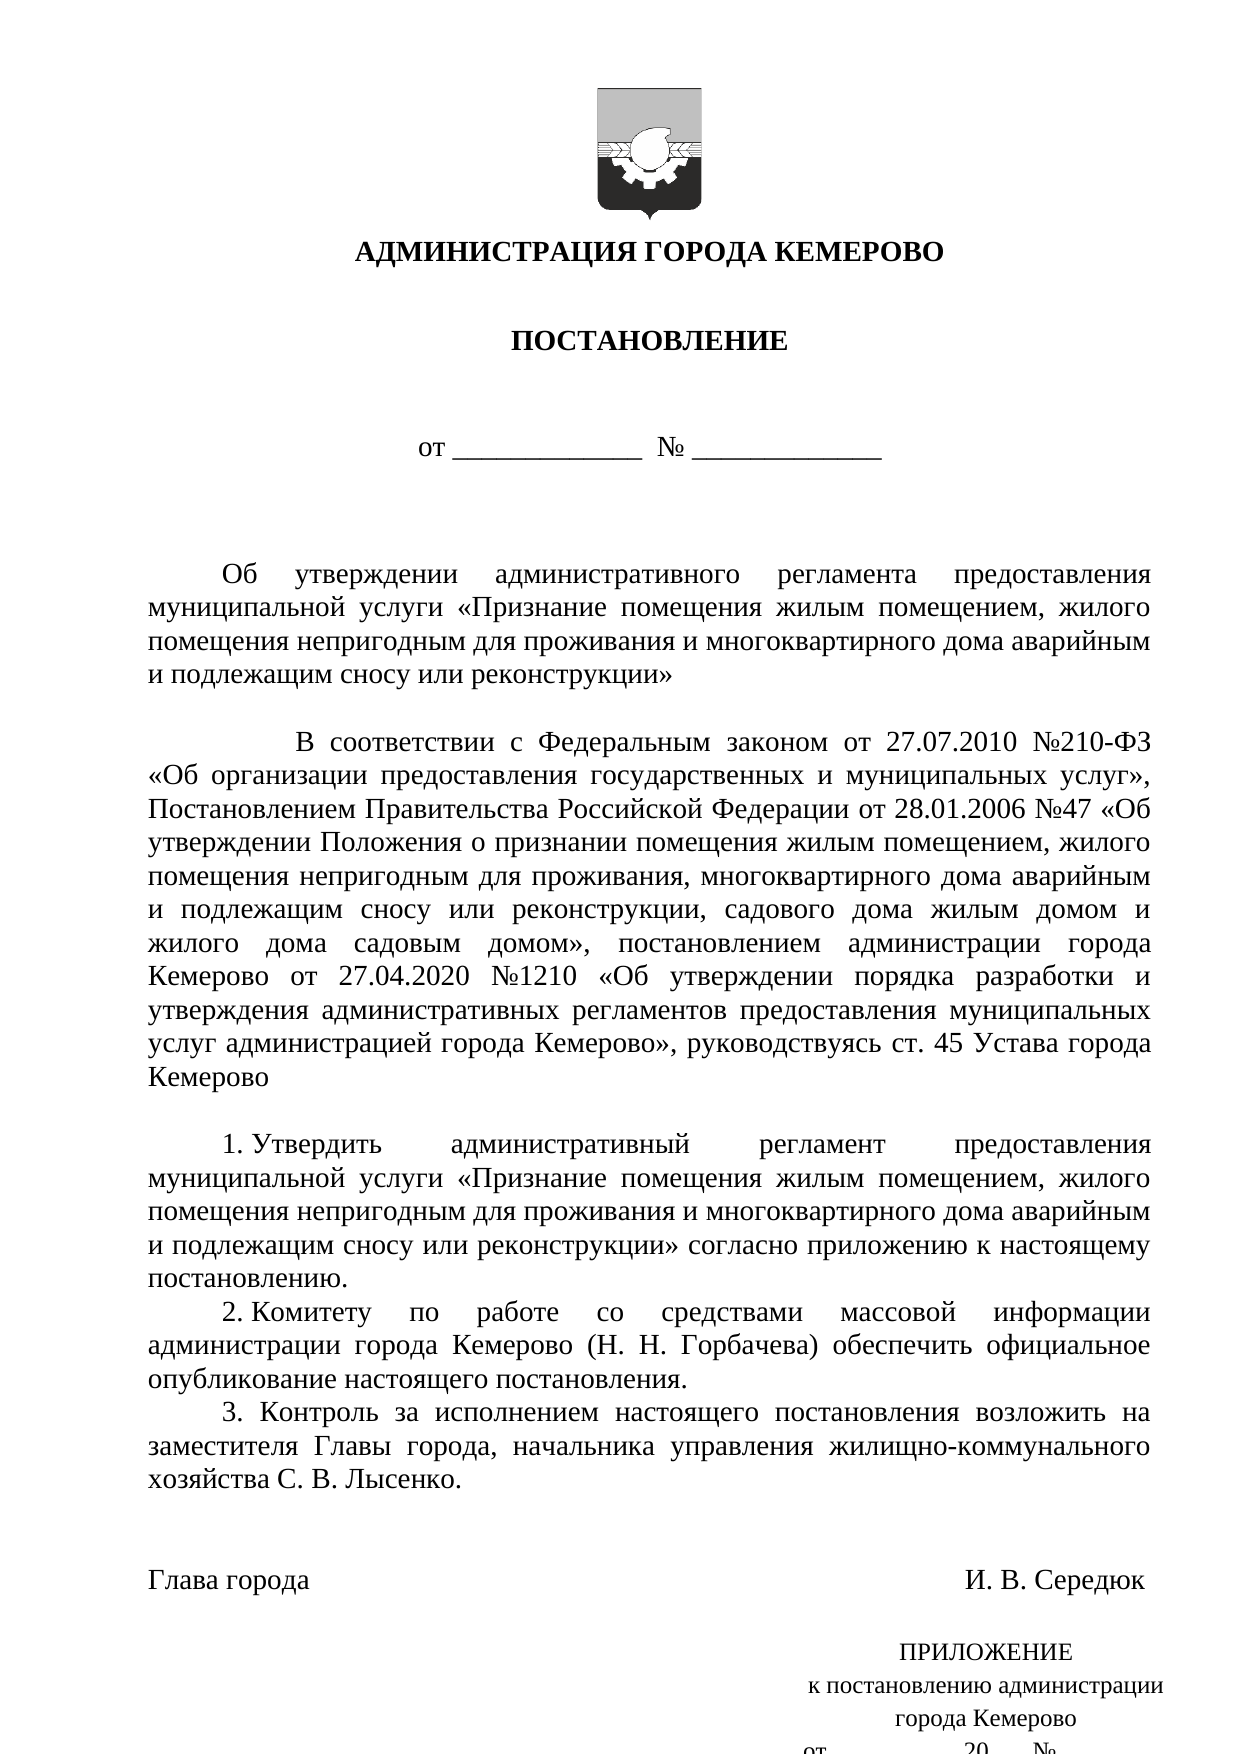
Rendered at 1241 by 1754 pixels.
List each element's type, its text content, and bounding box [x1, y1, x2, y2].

text В соответствии с Федеральным законом от 27.07.2010 №210-ФЗ «Об организации предоставления государственных и муниципальных услуг», Постановлением Правительства Российской Федерации от 28.01.2006 №47 «Об утверждении Положения о признании помещения жилым помещением, жилого помещения непригодным для проживания, многоквартирного дома аварийным и подлежащим сносу или реконструкции, садового дома жилым домом и жилого дома садовым домом», постановлением администрации города Кемерово от 27.04.2020 №1210 «Об утверждении порядка разработки и утверждения административных регламентов предоставления муниципальных услуг администрацией города Кемерово», руководствуясь ст. 45 Устава города Кемерово [148, 724, 1152, 1093]
text 3. Контроль за исполнением настоящего постановления возложить на заместителя Главы города, начальника управления жилищно-коммунального хозяйства С. В. Лысенко. [148, 1394, 1152, 1495]
text Об утверждении административного регламента предоставления муниципальной услуги «Признание помещения жилым помещением, жилого помещения непригодным для проживания и многоквартирного дома аварийным и подлежащим сносу или реконструкции» [148, 556, 1152, 690]
text от _____________ № _____________ [148, 429, 1152, 462]
picture [597, 88, 702, 221]
text 1. Утвердить административный регламент предоставления муниципальной услуги «Признание помещения жилым помещением, жилого помещения непригодным для проживания и многоквартирного дома аварийным и подлежащим сносу или реконструкции» согласно приложению к настоящему постановлению. [148, 1126, 1152, 1294]
text 2. Комитету по работе со средствами массовой информации администрации города Кемерово (Н. Н. Горбачева) обеспечить официальное опубликование настоящего постановления. [148, 1294, 1152, 1394]
text АДМИНИСТРАЦИЯ ГОРОДА КЕМЕРОВО [148, 234, 1152, 268]
text Глава города И. В. Середюк [148, 1562, 1152, 1596]
text ПОСТАНОВЛЕНИЕ [148, 323, 1152, 357]
